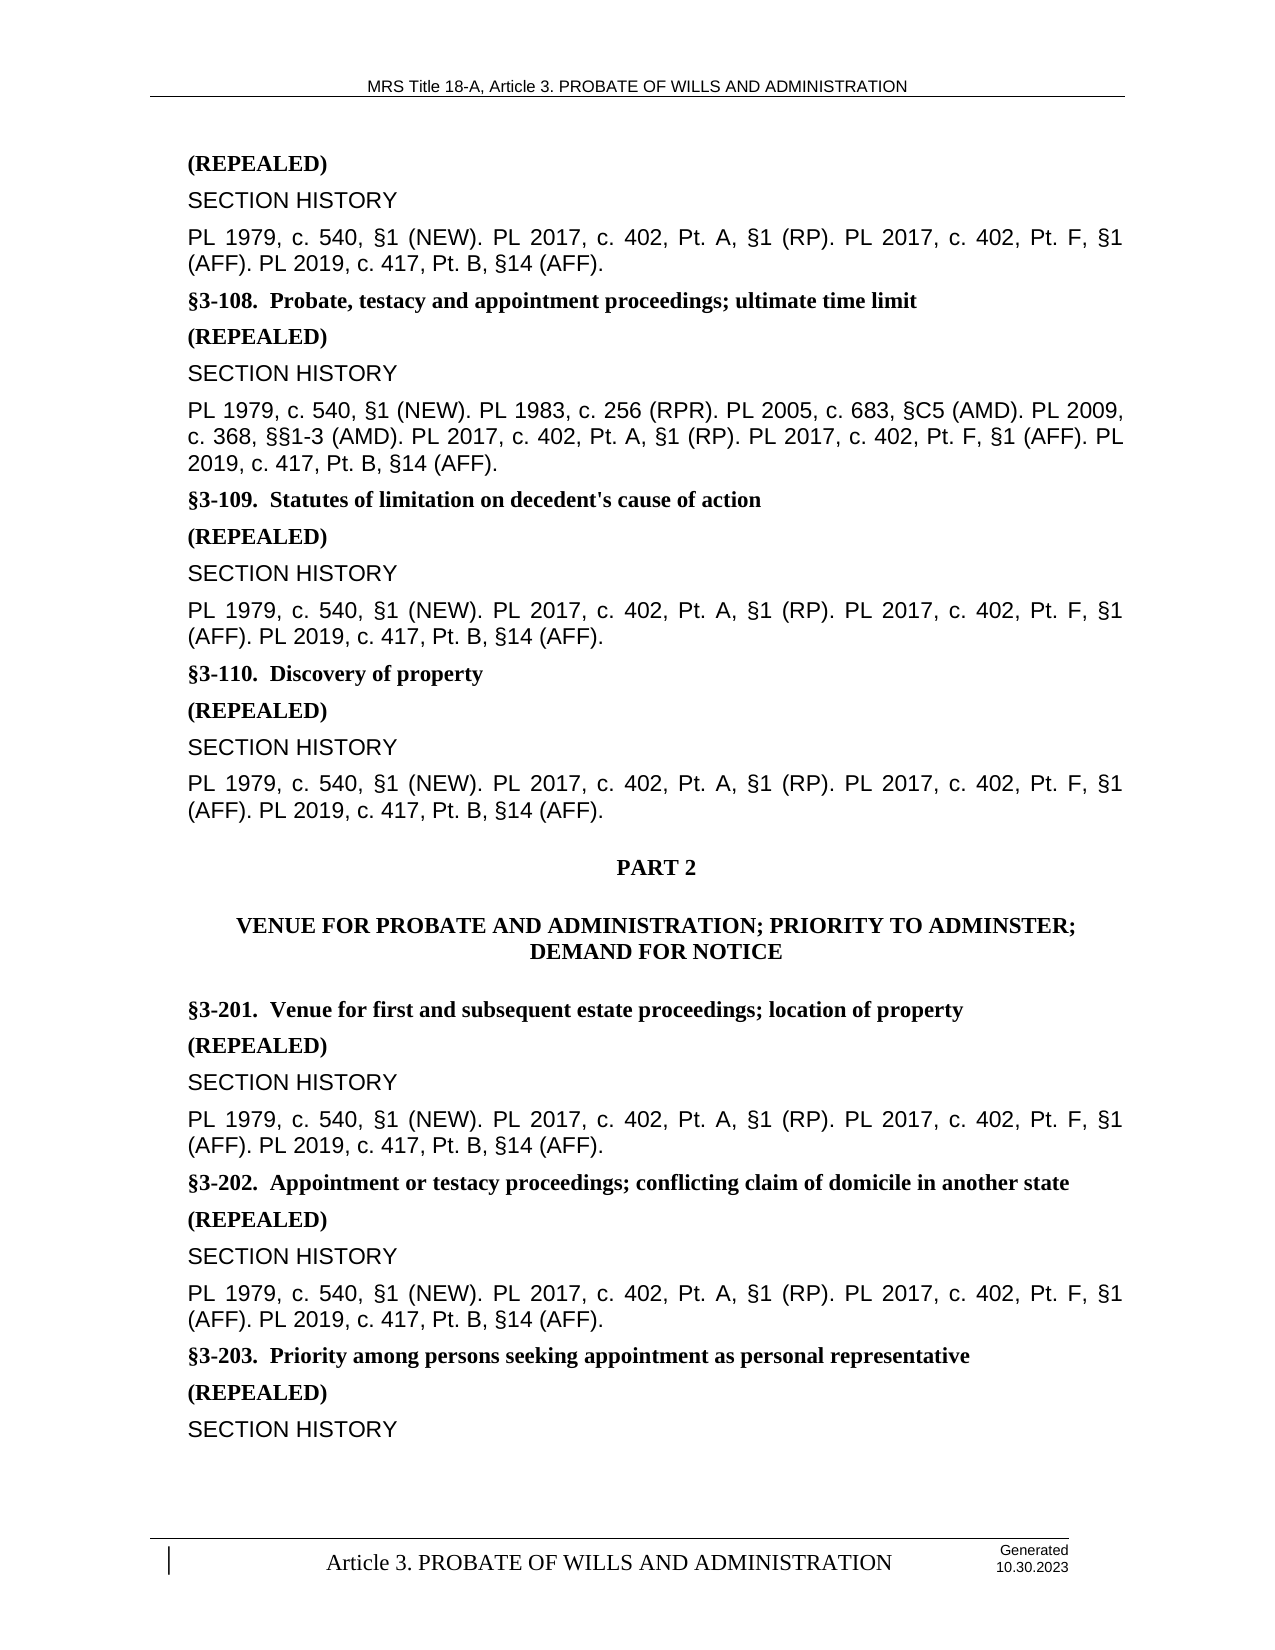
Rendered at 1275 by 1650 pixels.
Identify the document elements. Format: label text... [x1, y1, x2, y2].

text §3-108. Probate, testacy and appointment proceedings; ultimate time limit [187, 287, 1125, 313]
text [187, 223, 1125, 276]
text §3-201. Venue for first and subsequent estate proceedings; location of property [187, 996, 1125, 1022]
text §3-202. Appointment or testacy proceedings; conflicting claim of domicile in another state [187, 1169, 1125, 1196]
text PL 1979, c. 540, §1 (NEW). PL 2017, c. 402, Pt. A, §1 (RP). PL 2017, c. 402, Pt. F, §1 (AFF). PL 2019, c. 417, Pt. B, §14 (AFF). [187, 1279, 1125, 1332]
text §3-203. Priority among persons seeking appointment as personal representative [187, 1343, 1125, 1369]
text (REPEALED) [187, 323, 1125, 350]
text (REPEALED) [187, 1379, 1125, 1406]
text SECTION HISTORY [187, 1069, 1125, 1096]
text PL 1979, c. 540, §1 (NEW). PL 2017, c. 402, Pt. A, §1 (RP). PL 2017, c. 402, Pt. F, §1 (AFF). PL 2019, c. 417, Pt. B, §14 (AFF). [187, 770, 1125, 823]
text SECTION HISTORY [187, 733, 1125, 760]
text (REPEALED) [187, 1206, 1125, 1232]
text PART 2 [187, 854, 1125, 881]
text PL 1979, c. 540, §1 (NEW). PL 2017, c. 402, Pt. A, §1 (RP). PL 2017, c. 402, Pt. F, §1 (AFF). PL 2019, c. 417, Pt. B, §14 (AFF). [187, 597, 1125, 649]
text (REPEALED) [187, 697, 1125, 723]
text SECTION HISTORY [187, 187, 1125, 213]
text PL 1979, c. 540, §1 (NEW). PL 1983, c. 256 (RPR). PL 2005, c. 683, §C5 (AMD). PL 2009, c. 368, §§1-3 (AMD). PL 2017, c. 402, Pt. A, §1 (RP). PL 2017, c. 402, Pt. F, §1 (AFF). PL 2019, c. 417, Pt. B, §14 (AFF). [187, 397, 1125, 476]
text SECTION HISTORY [187, 1416, 1125, 1442]
text VENUE FOR PROBATE AND ADMINISTRATION; PRIORITY TO ADMINSTER; DEMAND FOR NOTICE [187, 912, 1125, 964]
text §3-109. Statutes of limitation on decedent's cause of action [187, 486, 1125, 513]
text SECTION HISTORY [187, 560, 1125, 586]
text SECTION HISTORY [187, 1243, 1125, 1269]
text (REPEALED) [187, 1032, 1125, 1059]
text (REPEALED) [187, 150, 1125, 176]
text PL 1979, c. 540, §1 (NEW). PL 2017, c. 402, Pt. A, §1 (RP). PL 2017, c. 402, Pt. F, §1 (AFF). PL 2019, c. 417, Pt. B, §14 (AFF). [187, 1106, 1125, 1159]
text SECTION HISTORY [187, 360, 1125, 387]
text (REPEALED) [187, 523, 1125, 549]
text §3-110. Discovery of property [187, 660, 1125, 686]
